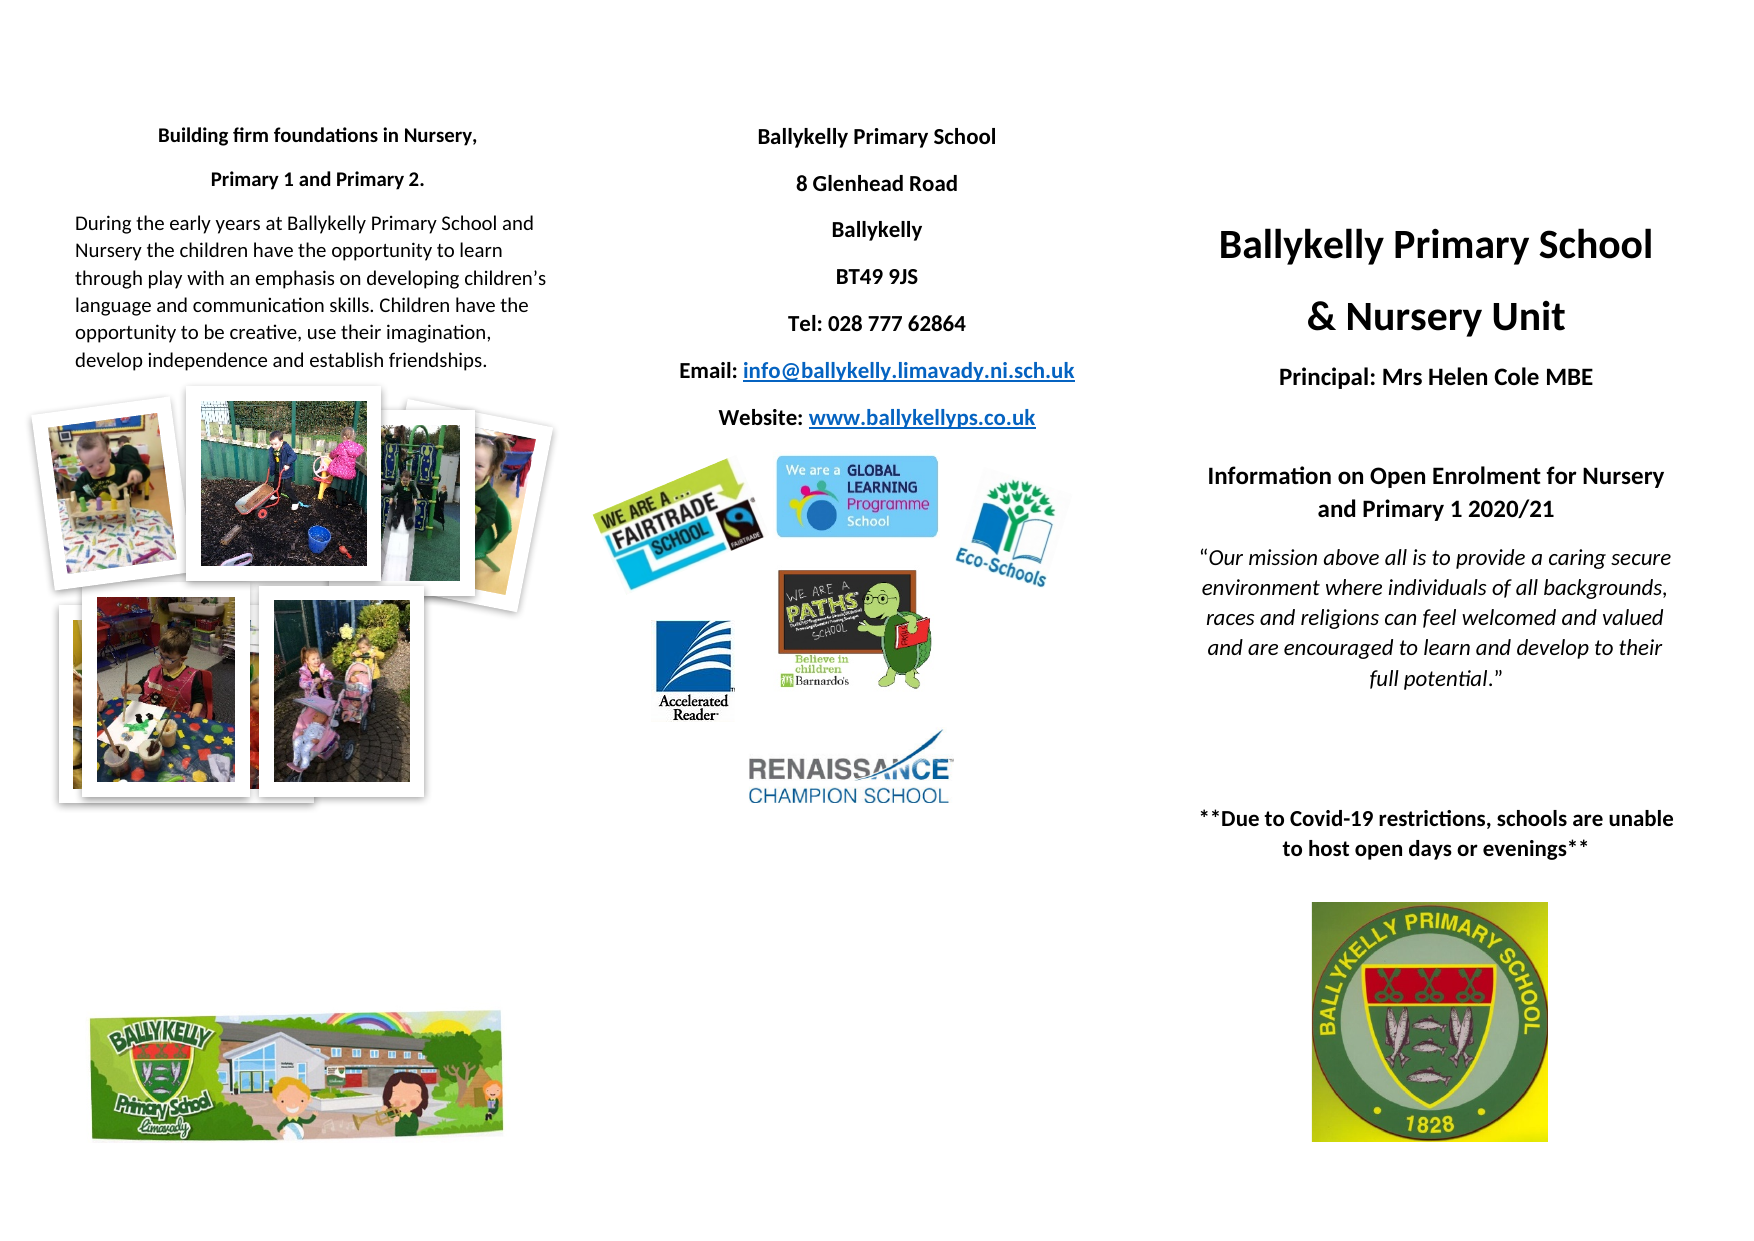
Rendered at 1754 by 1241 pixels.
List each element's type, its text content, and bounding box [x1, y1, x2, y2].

picture [48, 414, 176, 573]
text Ballykelly Primary School [634, 122, 1119, 150]
picture [75, 1000, 511, 1143]
text Ballykelly Primary School [1193, 218, 1679, 269]
text & Nursery Unit [1193, 290, 1679, 341]
text Tel: 028 777 62864 [634, 309, 1119, 337]
picture [771, 559, 934, 694]
picture [593, 455, 769, 594]
text 8 Glenhead Road [634, 169, 1119, 197]
picture [201, 401, 367, 566]
text During the early years at Ballykelly Primary School and Nursery the children have the opportunity to learn through play with an emphasis on developing children’s language and communication skills. Children have the opportunity to be creative, use their imagination, develop independence and establish friendships. [75, 210, 560, 372]
picture [97, 597, 235, 782]
picture [274, 600, 410, 782]
picture [250, 620, 259, 789]
picture [475, 428, 535, 594]
text Primary 1 and Primary 2. [75, 166, 560, 191]
text BT49 9JS [634, 262, 1119, 291]
picture [650, 620, 735, 720]
text **Due to Covid-19 restrictions, schools are unable to host open days or evenings** [1193, 804, 1679, 863]
text Information on Open Enrolment for Nursery and Primary 1 2020/21 [1193, 460, 1679, 524]
text Website: www.ballykellyps.co.uk [634, 403, 1119, 431]
picture [381, 425, 460, 581]
picture [73, 620, 82, 789]
picture [955, 467, 1072, 588]
picture [1310, 902, 1548, 1141]
text Ballykelly [634, 216, 1119, 244]
picture [747, 727, 954, 803]
text Principal: Mrs Helen Cole MBE [1193, 361, 1679, 392]
text “Our mission above all is to provide a caring secure environment where individuals of all backgrounds, races and religions can feel welcomed and valued and are encouraged to learn and develop to their full potential.” [1193, 543, 1679, 692]
text Email: info@ballykelly.limavady.ni.sch.uk [634, 356, 1119, 384]
text Building firm foundations in Nursery, [75, 122, 560, 147]
picture [771, 450, 940, 538]
